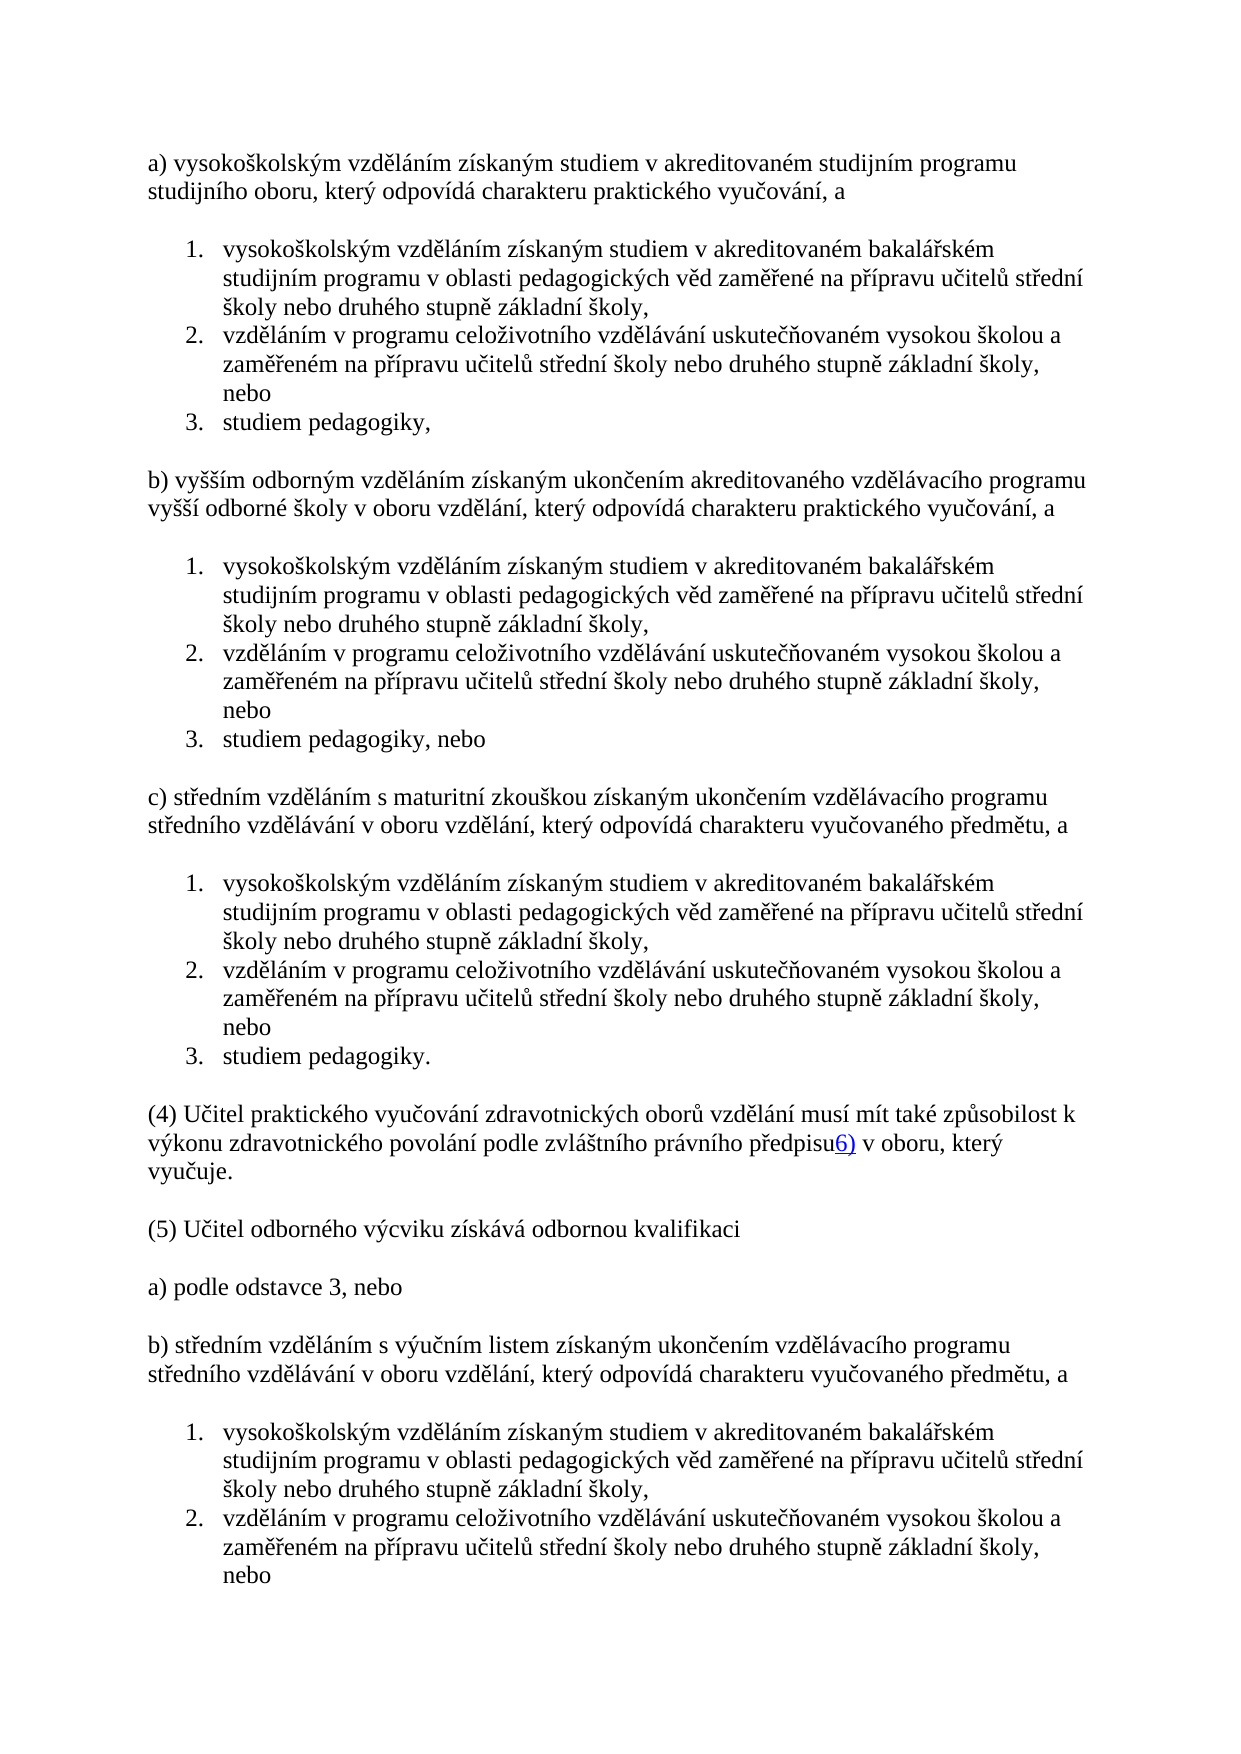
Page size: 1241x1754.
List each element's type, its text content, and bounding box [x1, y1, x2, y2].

text (4) Učitel praktického vyučování zdravotnických oborů vzdělání musí mít také způsobilost k výkonu zdravotnického povolání podle zvláštního právního předpisu6) v oboru, který vyučuje. [148, 1099, 1093, 1185]
text a) vysokoškolským vzděláním získaným studiem v akreditovaném studijním programu studijního oboru, který odpovídá charakteru praktického vyučování, a [148, 148, 1093, 205]
list vysokoškolským vzděláním získaným studiem v akreditovaném bakalářském studijním programu v oblasti pedagogických věd zaměřené na přípravu učitelů střední školy nebo druhého stupně základní školy, [185, 1417, 1093, 1503]
text a) podle odstavce 3, nebo [148, 1272, 1093, 1301]
list studiem pedagogiky, [185, 407, 1093, 436]
text (5) Učitel odborného výcviku získává odbornou kvalifikaci [148, 1214, 1093, 1243]
list studiem pedagogiky, nebo [185, 724, 1093, 753]
list vysokoškolským vzděláním získaným studiem v akreditovaném bakalářském studijním programu v oblasti pedagogických věd zaměřené na přípravu učitelů střední školy nebo druhého stupně základní školy, [185, 868, 1093, 955]
text b) středním vzděláním s výučním listem získaným ukončením vzdělávacího programu středního vzdělávání v oboru vzdělání, který odpovídá charakteru vyučovaného předmětu, a [148, 1330, 1093, 1388]
list studiem pedagogiky. [185, 1041, 1093, 1070]
list vysokoškolským vzděláním získaným studiem v akreditovaném bakalářském studijním programu v oblasti pedagogických věd zaměřené na přípravu učitelů střední školy nebo druhého stupně základní školy, [185, 551, 1093, 638]
list vysokoškolským vzděláním získaným studiem v akreditovaném bakalářském studijním programu v oblasti pedagogických věd zaměřené na přípravu učitelů střední školy nebo druhého stupně základní školy, [185, 234, 1093, 321]
text c) středním vzděláním s maturitní zkouškou získaným ukončením vzdělávacího programu středního vzdělávání v oboru vzdělání, který odpovídá charakteru vyučovaného předmětu, a [148, 782, 1093, 839]
text b) vyšším odborným vzděláním získaným ukončením akreditovaného vzdělávacího programu vyšší odborné školy v oboru vzdělání, který odpovídá charakteru praktického vyučování, a [148, 465, 1093, 522]
